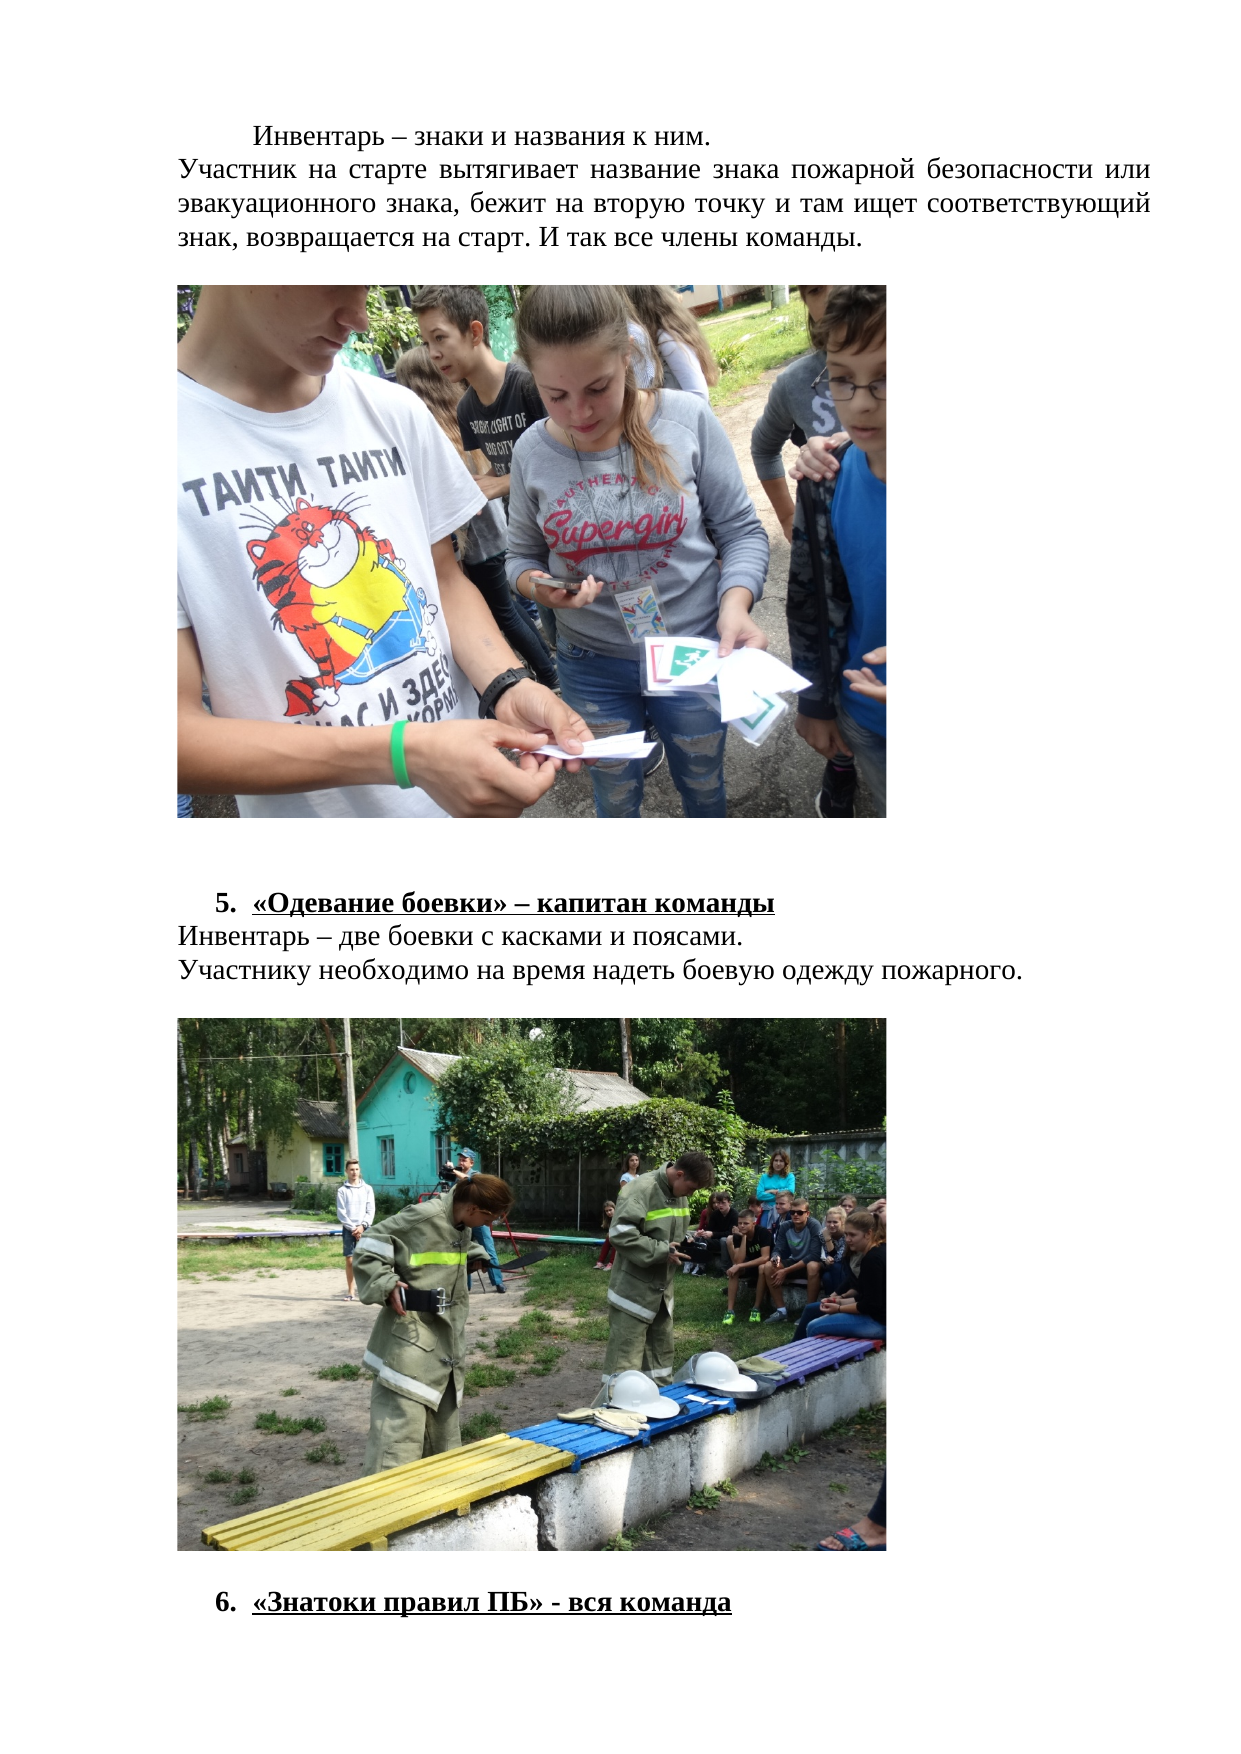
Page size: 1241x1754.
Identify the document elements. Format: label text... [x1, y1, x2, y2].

picture [177, 285, 887, 818]
text Участник на старте вытягивает название знака пожарной безопасности или эвакуационного знака, бежит на вторую точку и там ищет соответствующий знак, возвращается на старт. И так все члены команды. [177, 152, 1152, 252]
list Инвентарь – знаки и названия к ним. [252, 118, 1152, 152]
list «Одевание боевки» – капитан команды [215, 885, 1152, 918]
list «Знатоки правил ПБ» - вся команда [215, 1584, 1152, 1618]
text Участнику необходимо на время надеть боевую одежду пожарного. [177, 952, 1152, 985]
picture [177, 1018, 887, 1551]
text Инвентарь – две боевки с касками и поясами. [177, 918, 1152, 952]
